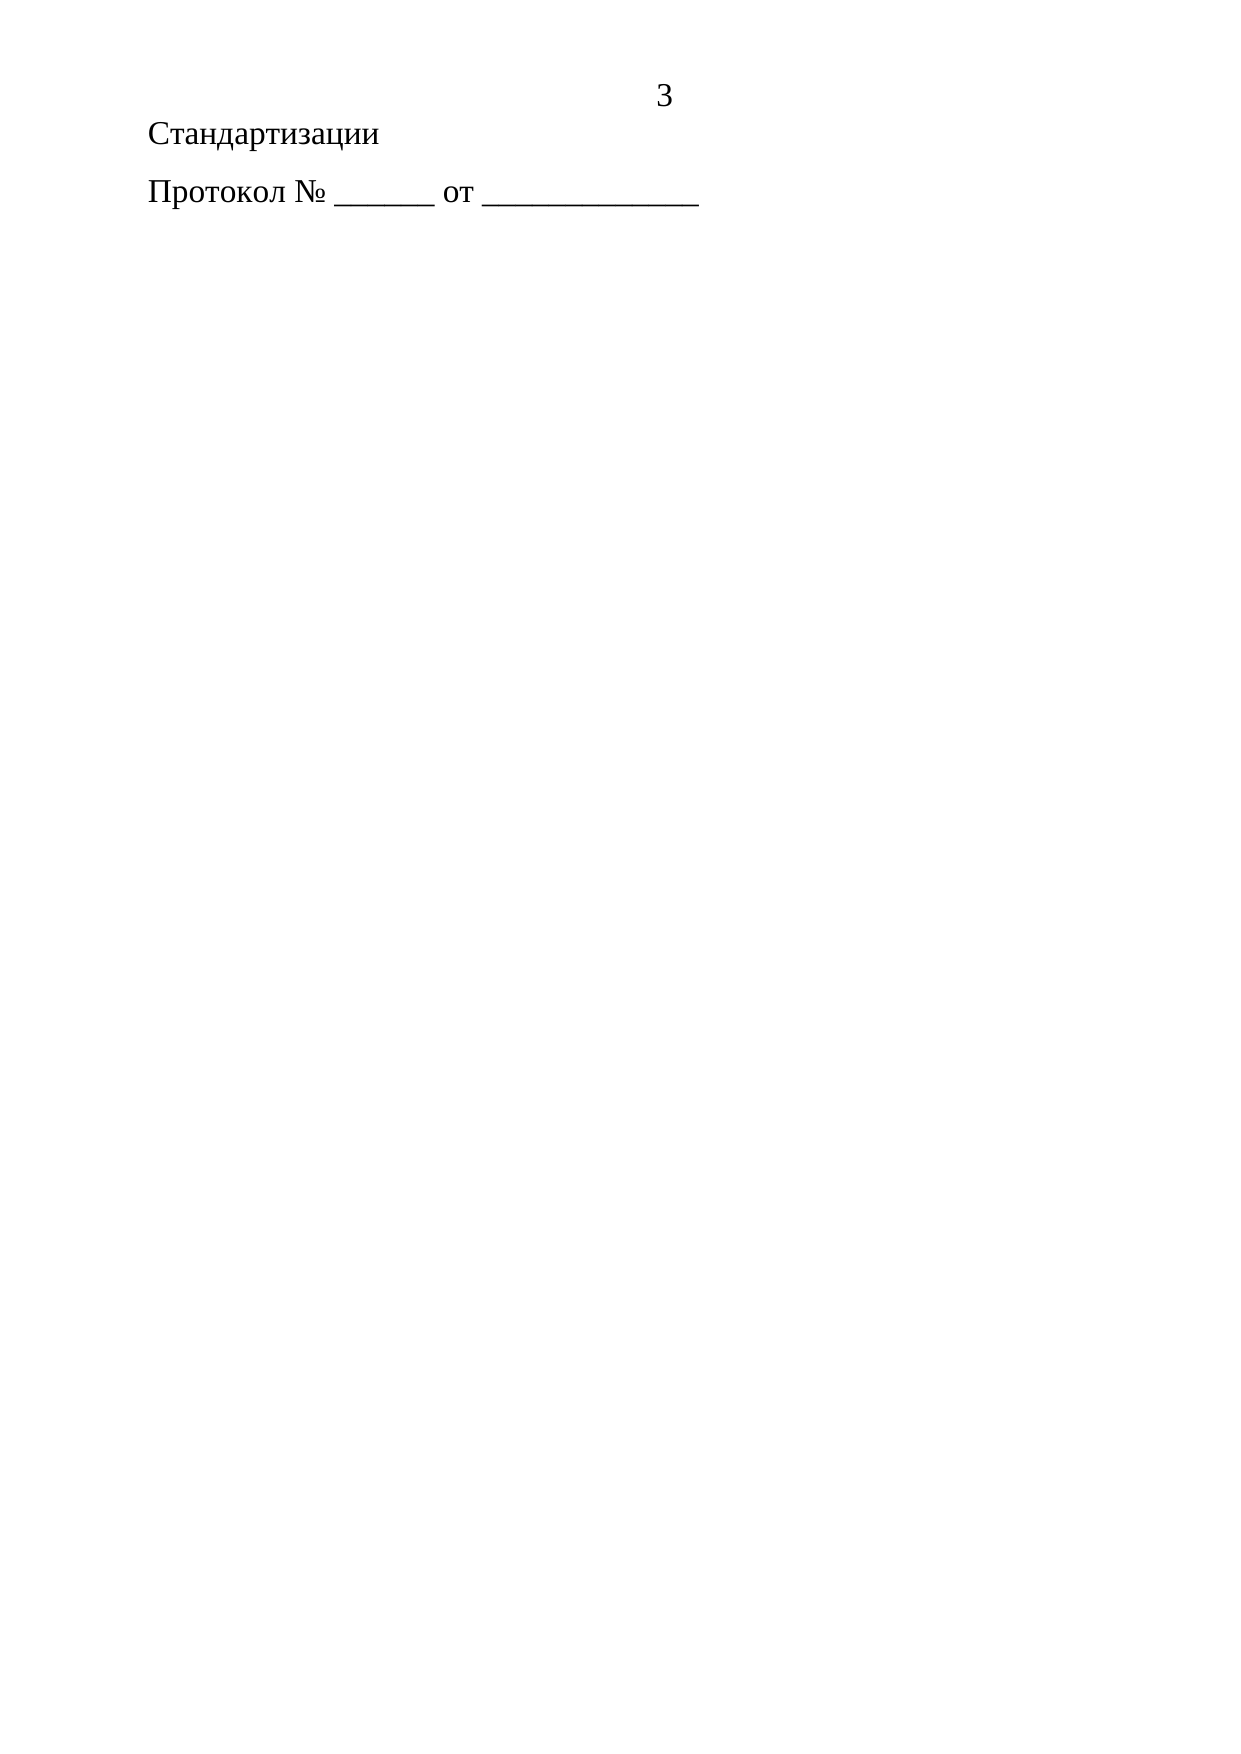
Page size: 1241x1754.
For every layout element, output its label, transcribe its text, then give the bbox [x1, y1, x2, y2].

text Протокол № ______ от _____________ [148, 171, 1181, 209]
text Стандартизации [148, 113, 1181, 152]
